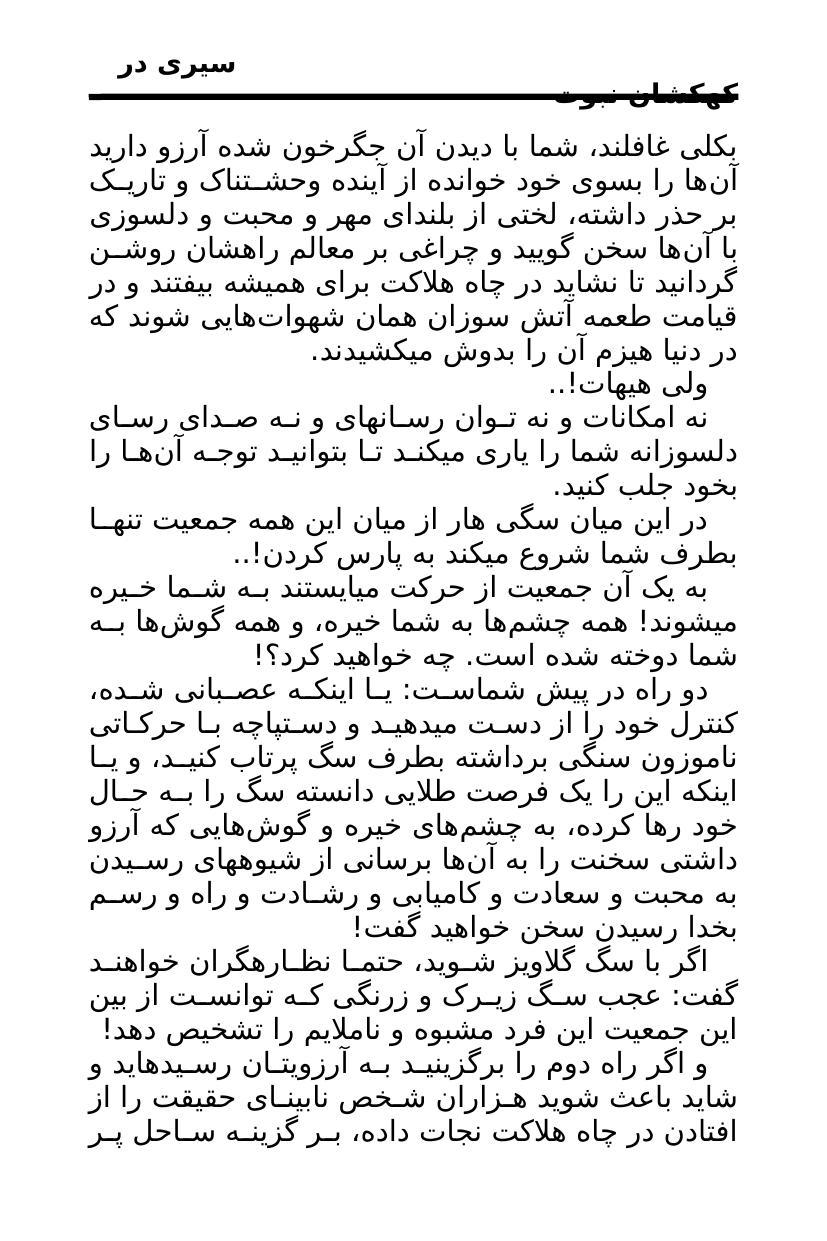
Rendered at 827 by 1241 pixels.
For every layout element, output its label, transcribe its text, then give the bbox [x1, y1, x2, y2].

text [89, 129, 738, 367]
text در این میان سگی هار از میان این همه جمعیت تنها بطرف شما شروع می [89, 503, 738, 571]
text دو راه در پیش شماست: یا اینکه عصبانی شده، کنترل خود را از دست می [89, 672, 738, 944]
text به یک آن جمعیت از حرکت می [89, 571, 738, 672]
text نه امکانات و نه توان رسانه [89, 401, 738, 503]
text ولی هیهات!.. [89, 367, 738, 401]
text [89, 1046, 738, 1148]
text اگر با سگ گلاویز شوید، حتما نظاره [89, 944, 738, 1046]
